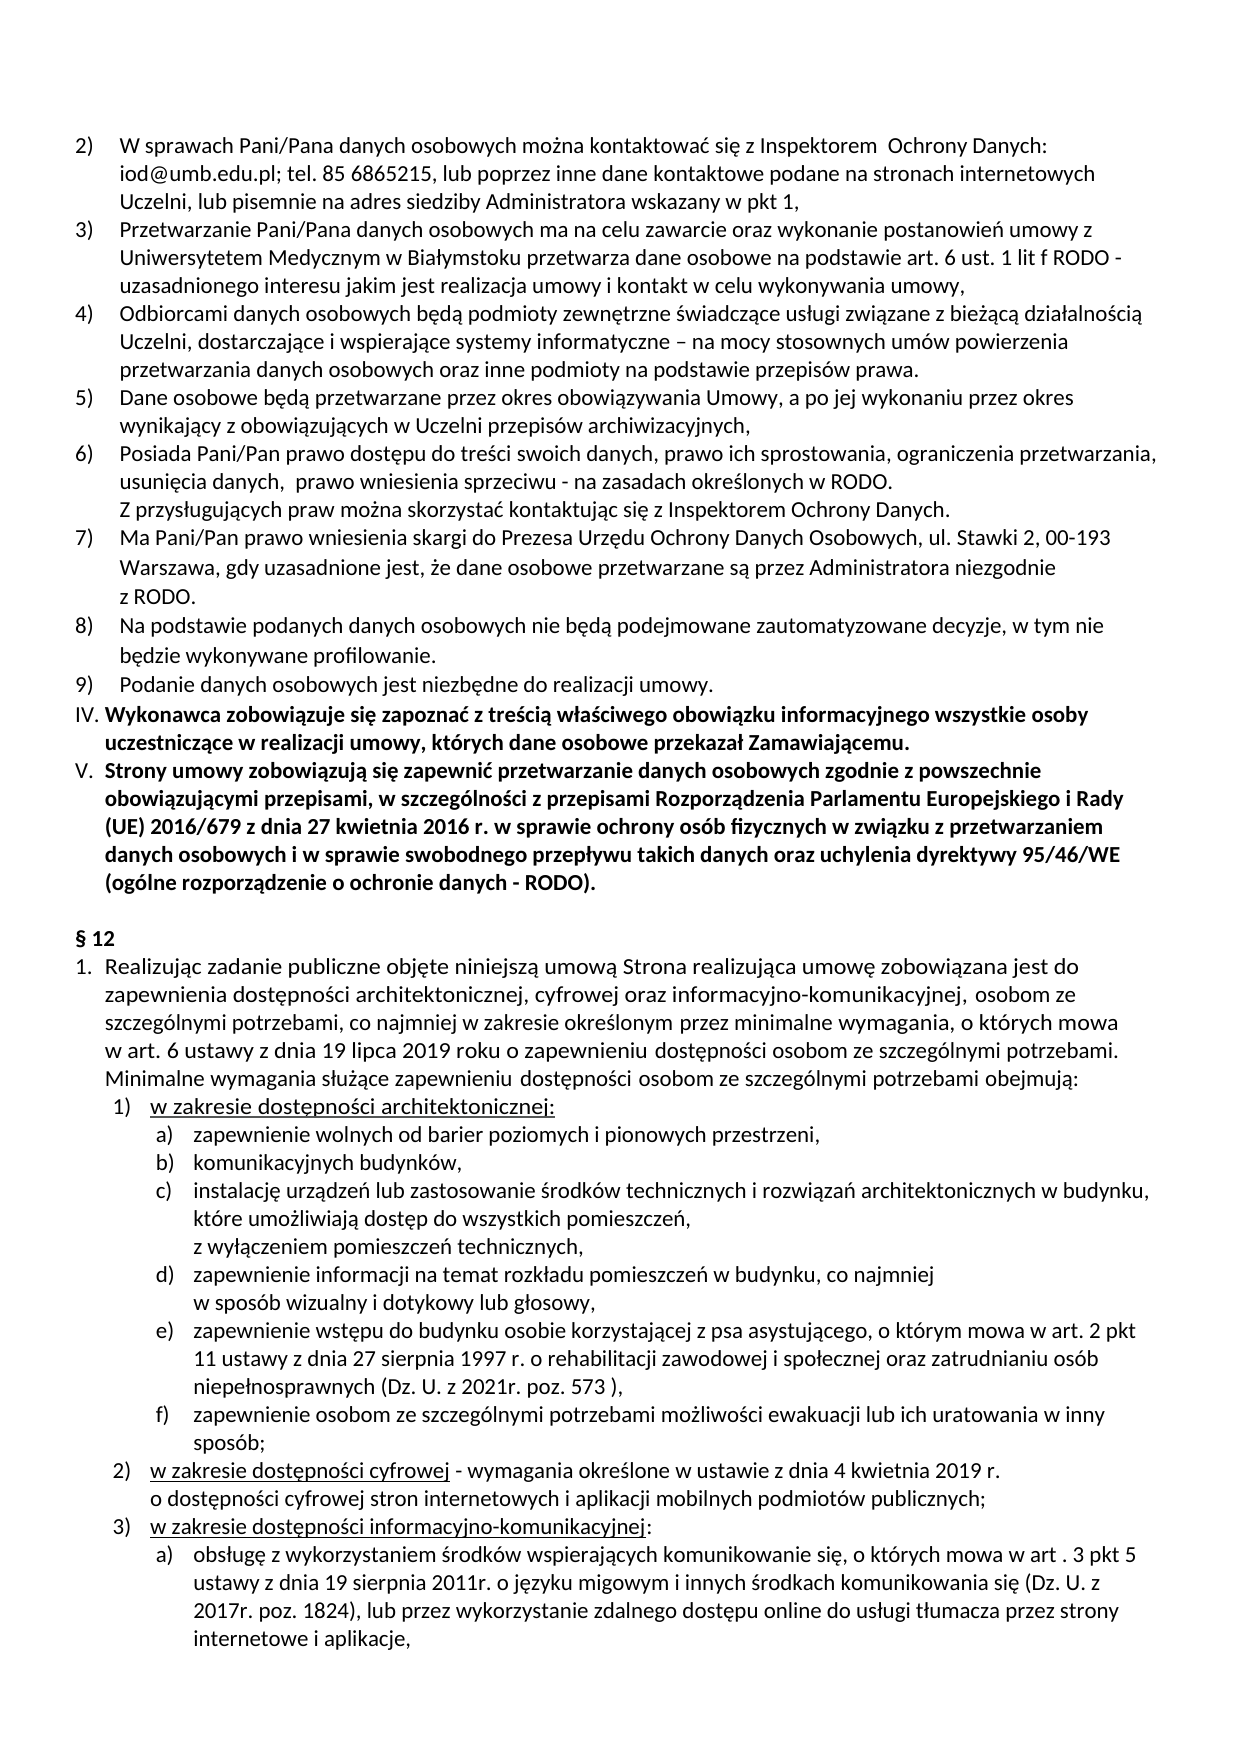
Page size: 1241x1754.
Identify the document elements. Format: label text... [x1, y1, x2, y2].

list w zakresie dostępności architektonicznej: [112, 1092, 1165, 1120]
list Na podstawie podanych danych osobowych nie będą podejmowane zautomatyzowane decyzje, w tym nie będzie wykonywane profilowanie. [75, 612, 1165, 669]
list obsługę z wykorzystaniem środków wspierających komunikowanie się, o których mowa w art . 3 pkt 5 ustawy z dnia 19 sierpnia 2011r. o języku migowym i innych środkach komunikowania się (Dz. U. z 2017r. poz. 1824), lub przez wykorzystanie zdalnego dostępu online do usługi tłumacza przez strony internetowe i aplikacje, [156, 1540, 1165, 1652]
list W sprawach Pani/Pana danych osobowych można kontaktować się z Inspektorem Ochrony Danych: iod@umb.edu.pl; tel. 85 6865215, lub poprzez inne dane kontaktowe podane na stronach internetowych Uczelni, lub pisemnie na adres siedziby Administratora wskazany w pkt 1, [75, 131, 1165, 215]
list Strony umowy zobowiązują się zapewnić przetwarzanie danych osobowych zgodnie z powszechnie obowiązującymi przepisami, w szczególności z przepisami Rozporządzenia Parlamentu Europejskiego i Rady (UE) 2016/679 z dnia 27 kwietnia 2016 r. w sprawie ochrony osób fizycznych w związku z przetwarzaniem danych osobowych i w sprawie swobodnego przepływu takich danych oraz uchylenia dyrektywy 95/46/WE (ogólne rozporządzenie o ochronie danych - RODO). [75, 756, 1165, 896]
text § 12 [75, 924, 1165, 952]
list instalację urządzeń lub zastosowanie środków technicznych i rozwiązań architektonicznych w budynku, które umożliwiają dostęp do wszystkich pomieszczeń, z wyłączeniem pomieszczeń technicznych, [156, 1176, 1165, 1260]
list Odbiorcami danych osobowych będą podmioty zewnętrzne świadczące usługi związane z bieżącą działalnością Uczelni, dostarczające i wspierające systemy informatyczne – na mocy stosownych umów powierzenia przetwarzania danych osobowych oraz inne podmioty na podstawie przepisów prawa. [75, 299, 1165, 383]
list Podanie danych osobowych jest niezbędne do realizacji umowy. [75, 670, 1165, 698]
list Przetwarzanie Pani/Pana danych osobowych ma na celu zawarcie oraz wykonanie postanowień umowy z Uniwersytetem Medycznym w Białymstoku przetwarza dane osobowe na podstawie art. 6 ust. 1 lit f RODO - uzasadnionego interesu jakim jest realizacja umowy i kontakt w celu wykonywania umowy, [75, 215, 1165, 299]
list w zakresie dostępności informacyjno-komunikacyjnej: [112, 1512, 1165, 1540]
list Realizując zadanie publiczne objęte niniejszą umową Strona realizująca umowę zobowiązana jest do zapewnienia dostępności architektonicznej, cyfrowej oraz informacyjno-komunikacyjnej, osobom ze szczególnymi potrzebami, co najmniej w zakresie określonym przez minimalne wymagania, o których mowa w art. 6 ustawy z dnia 19 lipca 2019 roku o zapewnieniu dostępności osobom ze szczególnymi potrzebami. Minimalne wymagania służące zapewnieniu dostępności osobom ze szczególnymi potrzebami obejmują: [75, 952, 1165, 1092]
list Dane osobowe będą przetwarzane przez okres obowiązywania Umowy, a po jej wykonaniu przez okres wynikający z obowiązujących w Uczelni przepisów archiwizacyjnych, [75, 383, 1165, 439]
list w zakresie dostępności cyfrowej - wymagania określone w ustawie z dnia 4 kwietnia 2019 r. o dostępności cyfrowej stron internetowych i aplikacji mobilnych podmiotów publicznych; [112, 1456, 1165, 1512]
list Posiada Pani/Pan prawo dostępu do treści swoich danych, prawo ich sprostowania, ograniczenia przetwarzania, usunięcia danych, prawo wniesienia sprzeciwu - na zasadach określonych w RODO. Z przysługujących praw można skorzystać kontaktując się z Inspektorem Ochrony Danych. [75, 439, 1165, 523]
list Wykonawca zobowiązuje się zapoznać z treścią właściwego obowiązku informacyjnego wszystkie osoby uczestniczące w realizacji umowy, których dane osobowe przekazał Zamawiającemu. [75, 700, 1165, 756]
list komunikacyjnych budynków, [156, 1148, 1165, 1176]
list zapewnienie osobom ze szczególnymi potrzebami możliwości ewakuacji lub ich uratowania w inny sposób; [156, 1400, 1165, 1456]
list zapewnienie wolnych od barier poziomych i pionowych przestrzeni, [156, 1120, 1165, 1148]
list Ma Pani/Pan prawo wniesienia skargi do Prezesa Urzędu Ochrony Danych Osobowych, ul. Stawki 2, 00-193 Warszawa, gdy uzasadnione jest, że dane osobowe przetwarzane są przez Administratora niezgodnie z RODO. [75, 523, 1165, 610]
list zapewnienie wstępu do budynku osobie korzystającej z psa asystującego, o którym mowa w art. 2 pkt 11 ustawy z dnia 27 sierpnia 1997 r. o rehabilitacji zawodowej i społecznej oraz zatrudnianiu osób niepełnosprawnych (Dz. U. z 2021r. poz. 573 ), [156, 1316, 1165, 1400]
list zapewnienie informacji na temat rozkładu pomieszczeń w budynku, co najmniej w sposób wizualny i dotykowy lub głosowy, [156, 1260, 1165, 1316]
